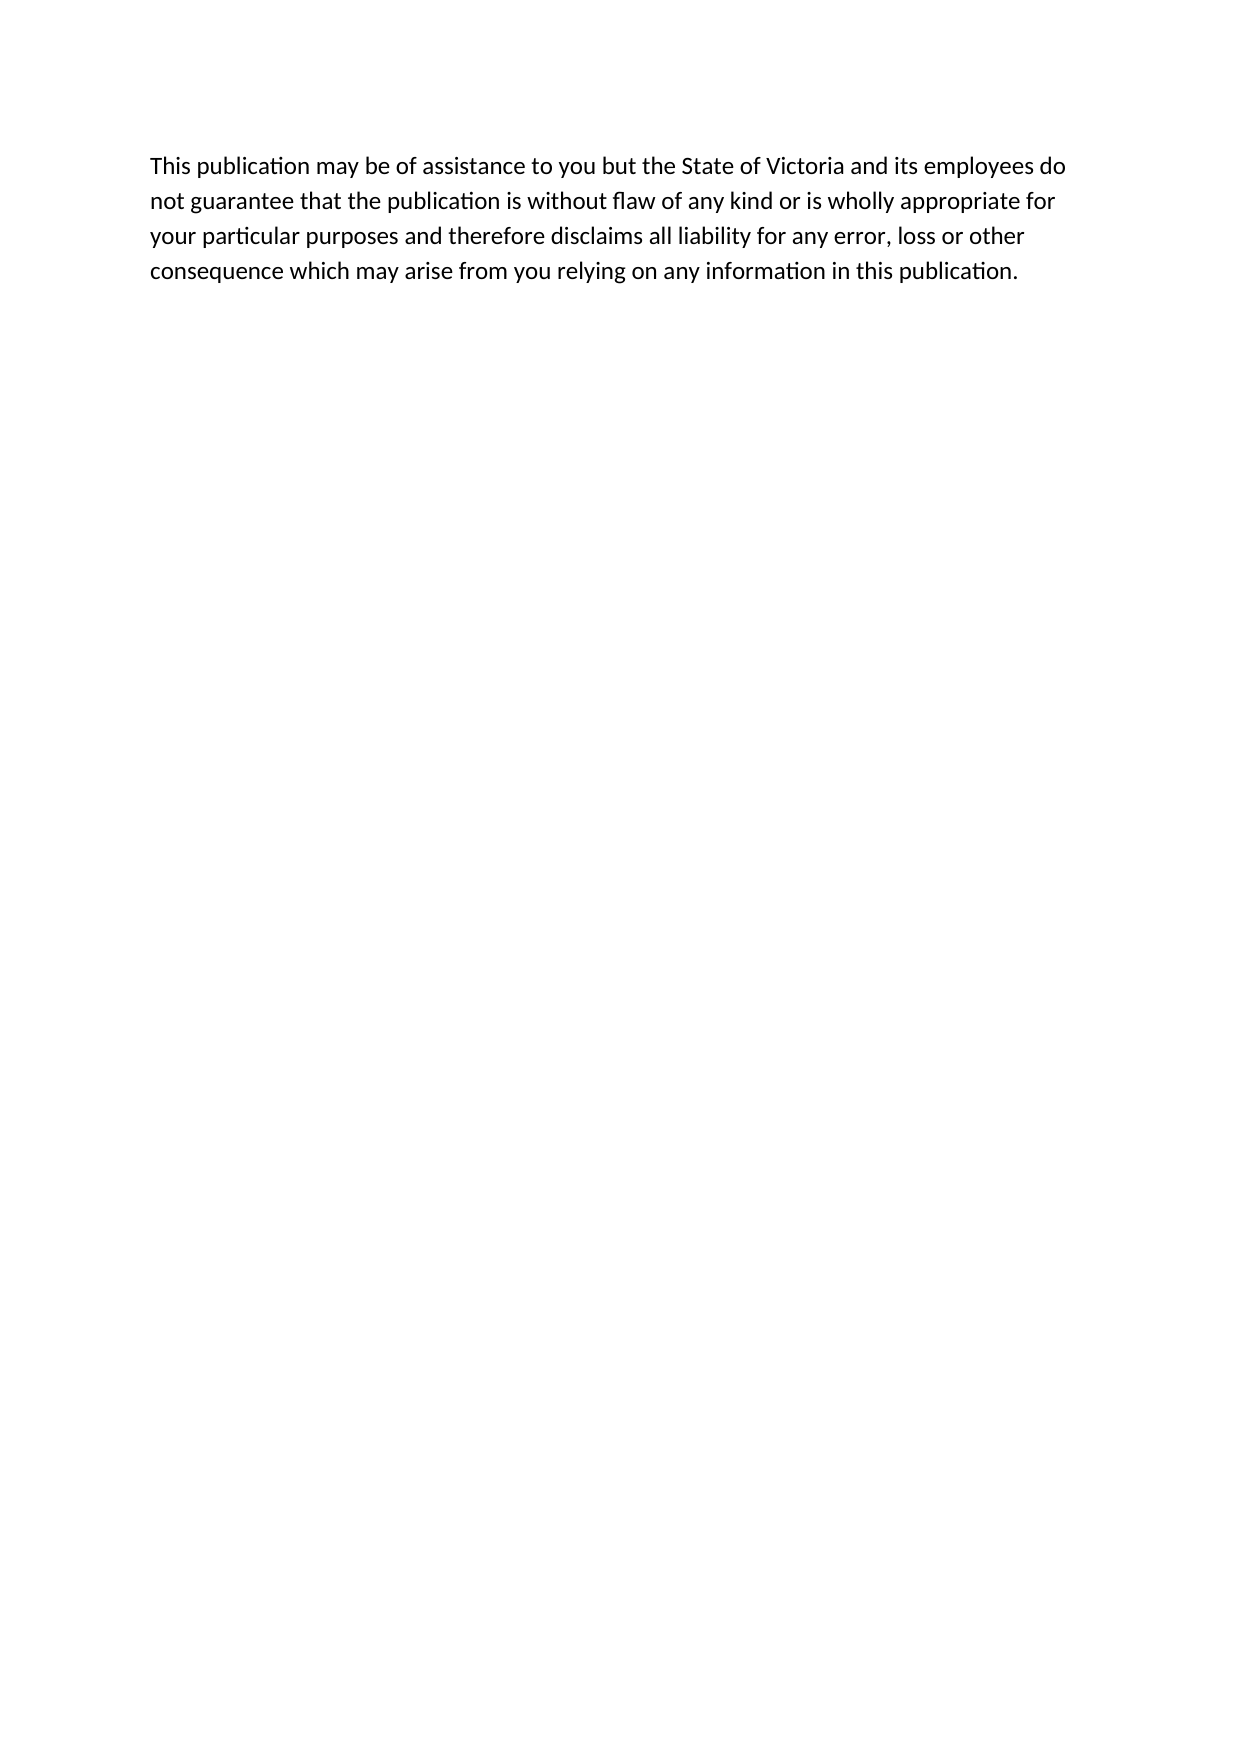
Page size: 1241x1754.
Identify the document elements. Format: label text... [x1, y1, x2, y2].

text This publication may be of assistance to you but the State of Victoria and its employees do not guarantee that the publication is without flaw of any kind or is wholly appropriate for your particular purposes and therefore disclaims all liability for any error, loss or other consequence which may arise from you relying on any information in this publication. [150, 150, 1090, 286]
